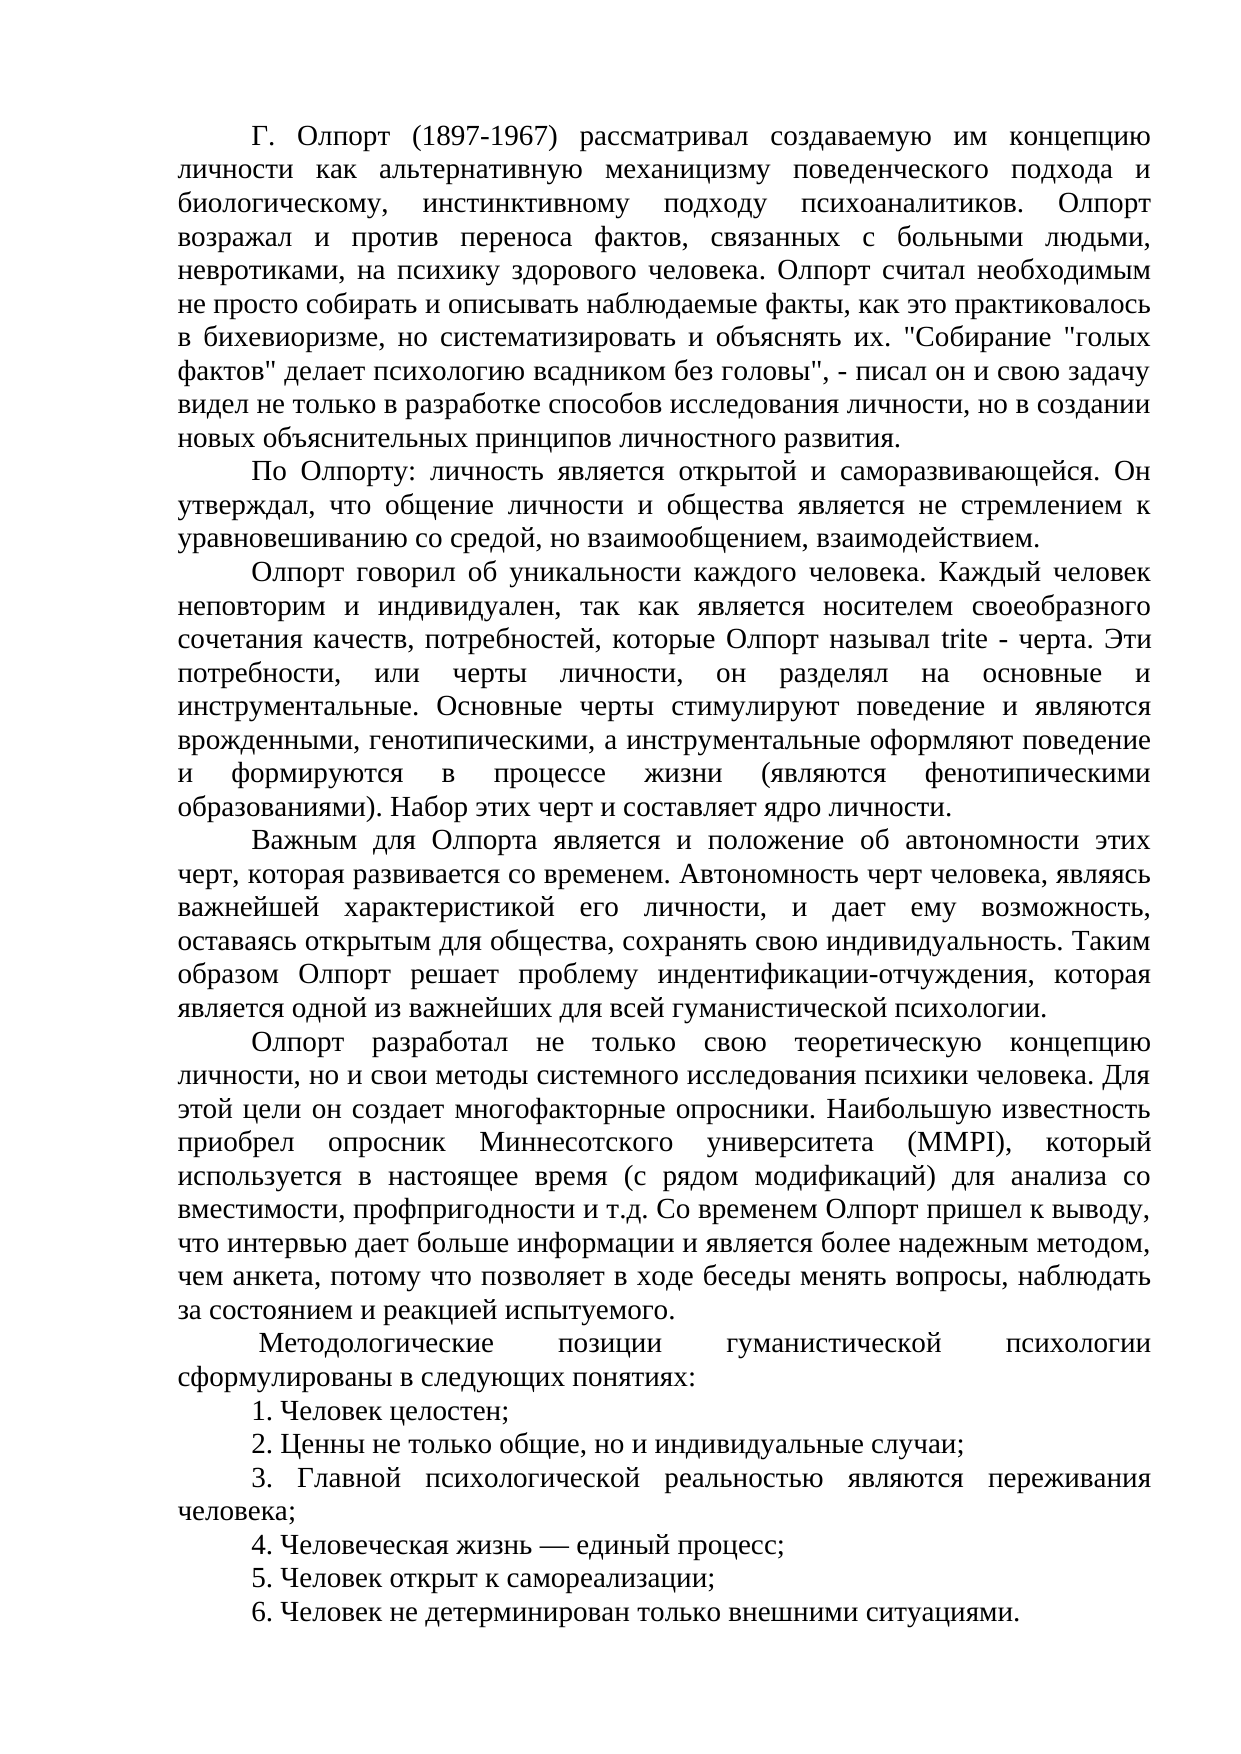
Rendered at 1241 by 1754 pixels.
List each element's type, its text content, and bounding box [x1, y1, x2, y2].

text Г. Олпорт (1897-1967) рассматривал создаваемую им концепцию личности как альтернативную механицизму поведенческого подхода и биологическому, инстинктивному подходу психоаналитиков. Олпорт возражал и против переноса фактов, связанных с больными людьми, невротиками, на психику здорового человека. Олпорт считал необходимым не просто собирать и описывать наблюдаемые факты, как это практиковалось в бихевиоризме, но систематизировать и объяснять их. "Собирание "голых фактов" делает психологию всадником без головы", - писал он и свою задачу видел не только в разработке способов исследования личности, но в создании новых объяснительных принципов личностного развития. [177, 118, 1152, 453]
text 4. Человеческая жизнь — единый процесс; [177, 1527, 1152, 1560]
text 3. Главной психологической реальностью являются переживания человека; [177, 1460, 1152, 1527]
text 6. Человек не детерминирован только внешними ситуациями. [177, 1594, 1152, 1627]
text Олпорт разработал не только свою теоретическую концепцию личности, но и свои методы системного исследования психики человека. Для этой цели он создает многофакторные опросники. Наибольшую известность приобрел опросник Миннесотского университета (ММPI), который используется в настоящее время (с рядом модификаций) для анализа со вместимости, профпригодности и т.д. Со временем Олпорт пришел к выводу, что интервью дает больше информации и является более надежным методом, чем анкета, потому что позволяет в ходе беседы менять вопросы, наблюдать за состоянием и реакцией испытуемого. [177, 1024, 1152, 1326]
text По Олпорту: личность является открытой и саморазвивающейся. Он утверждал, что общение личности и общества является не стремлением к уравновешиванию со средой, но взаимообщением, взаимодействием. [177, 453, 1152, 554]
text 1. Человек целостен; [177, 1393, 1152, 1426]
text Важным для Олпорта является и положение об автономности этих черт, которая развивается со временем. Автономность черт человека, являясь важнейшей характеристикой его личности, и дает ему возможность, оставаясь открытым для общества, сохранять свою индивидуальность. Таким образом Олпорт решает проблему индентификации-отчуждения, которая является одной из важнейших для всей гуманистической психологии. [177, 822, 1152, 1024]
text Методологические позиции гуманистической психологии сформулированы в следующих понятиях: [177, 1326, 1152, 1393]
text 5. Человек открыт к самореализации; [177, 1560, 1152, 1594]
text 2. Ценны не только общие, но и индивидуальные случаи; [177, 1426, 1152, 1460]
text Олпорт говорил об уникальности каждого человека. Каждый человек неповторим и индивидуален, так как является носителем своеобразного сочетания качеств, потребностей, которые Олпорт называл trite - черта. Эти потребности, или черты личности, он разделял на основные и инструментальные. Основные черты стимулируют поведение и являются врожденными, генотипическими, а инструментальные оформляют поведение и формируются в процессе жизни (являются фенотипическими образованиями). Набор этих черт и составляет ядро личности. [177, 554, 1152, 822]
